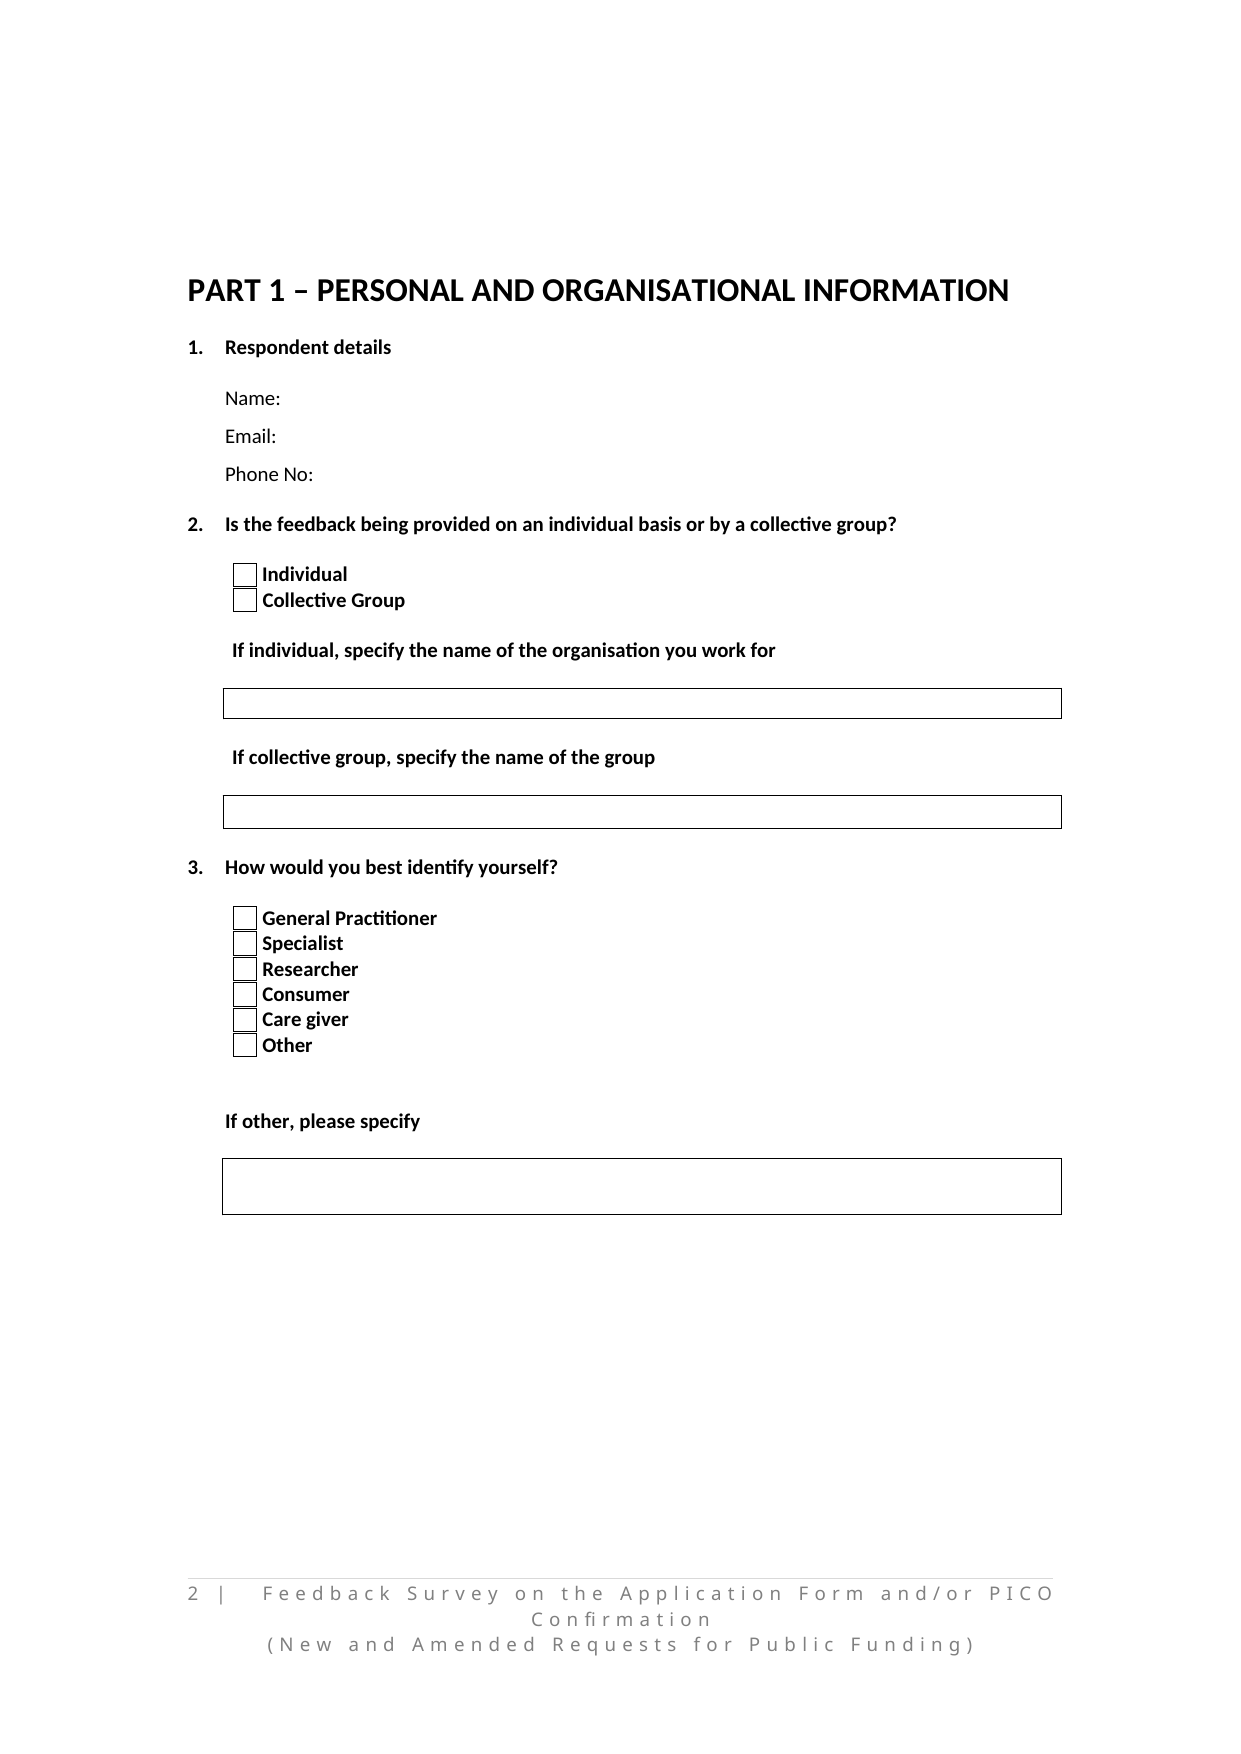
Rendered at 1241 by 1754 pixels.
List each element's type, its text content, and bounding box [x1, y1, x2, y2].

text If collective group, specify the name of the group [232, 744, 1053, 770]
list Specialist [225, 930, 1053, 956]
list Consumer [225, 981, 1053, 1007]
text How would you best identify yourself? [187, 854, 1053, 879]
text Is the feedback being provided on an individual basis or by a collective group? [187, 511, 1053, 537]
list Individual [225, 562, 1053, 587]
list General Practitioner [225, 905, 1053, 930]
list Collective Group [225, 587, 1053, 612]
list If other, please specify [225, 1108, 1053, 1133]
list Respondent details [187, 334, 1053, 360]
list Care giver [225, 1007, 1053, 1032]
list Other [225, 1032, 1053, 1057]
list Email: [225, 423, 1053, 448]
list Phone No: [225, 461, 1053, 486]
list Name: [225, 385, 1053, 410]
text If individual, specify the name of the organisation you work for [232, 637, 1053, 663]
list Researcher [225, 956, 1053, 981]
subtitle PART 1 – PERSONAL AND ORGANISATIONAL INFORMATION [187, 269, 1053, 309]
